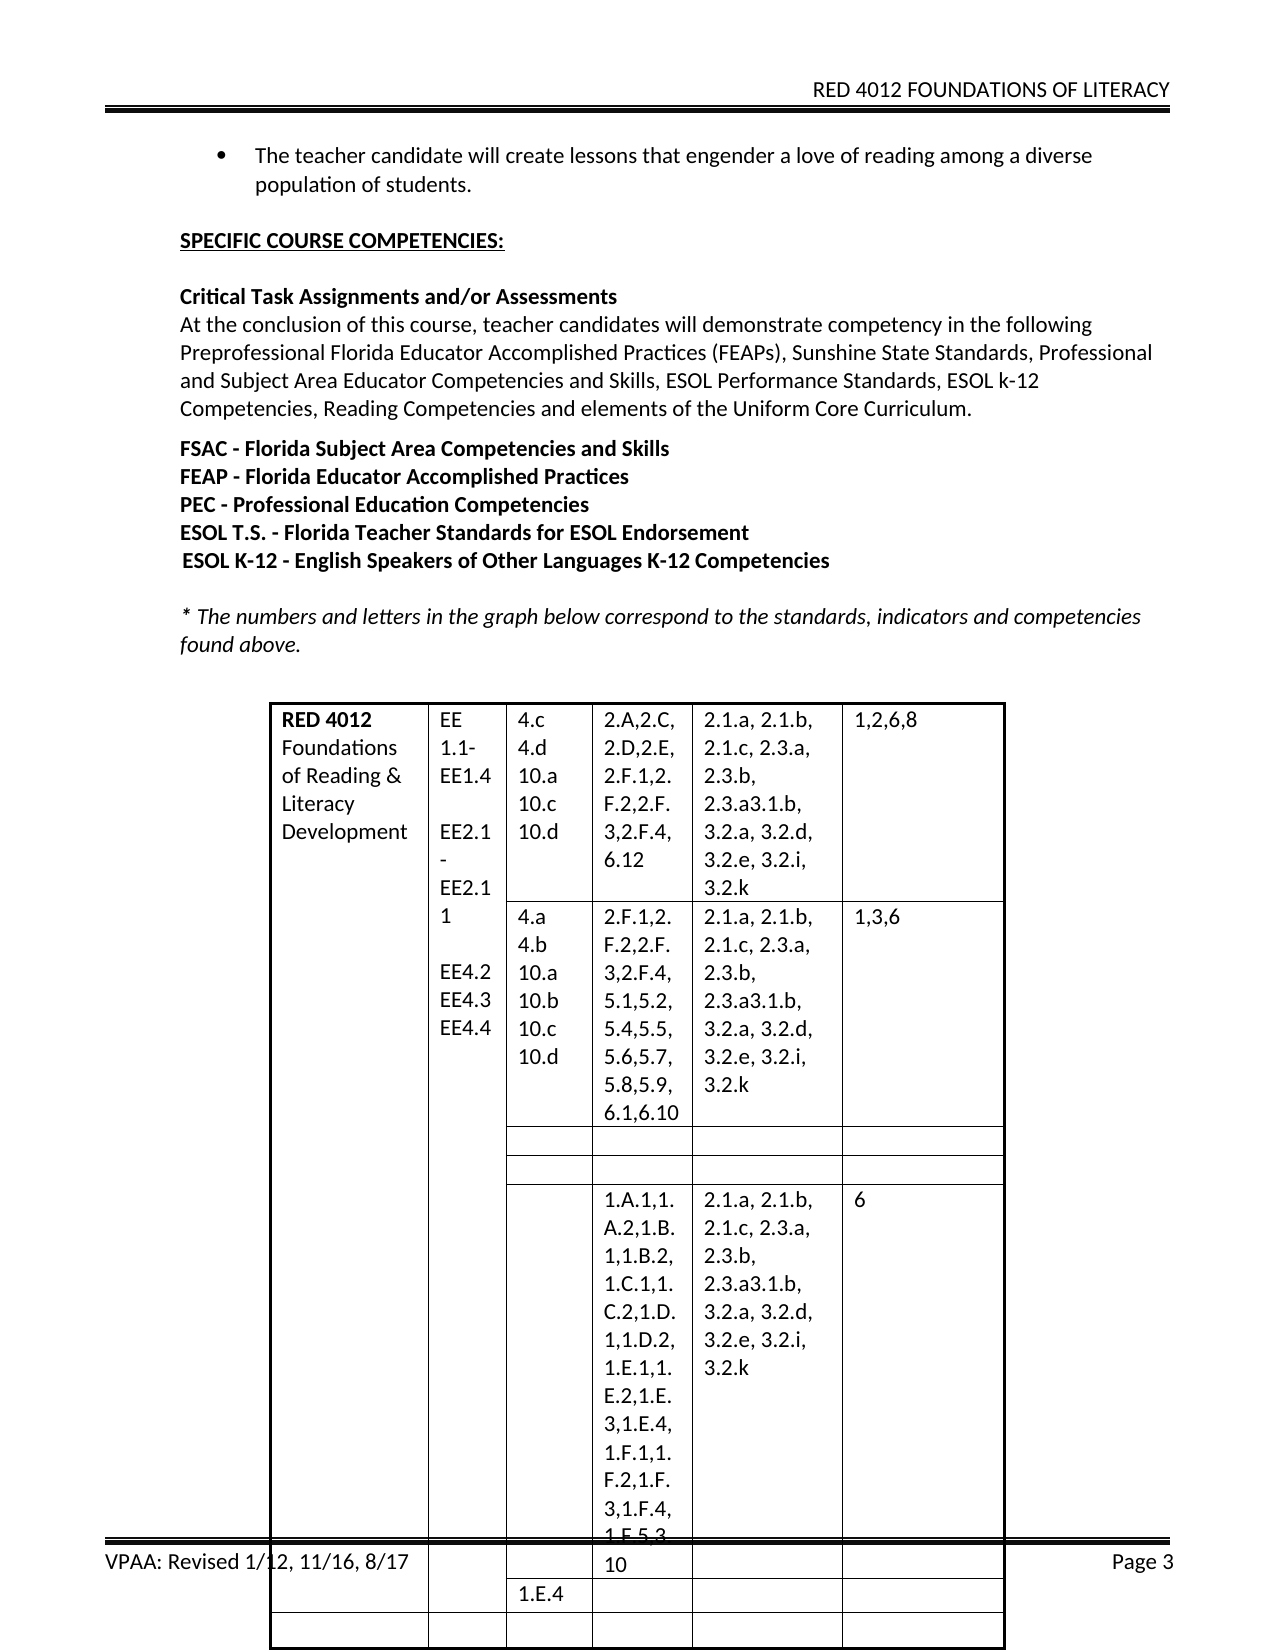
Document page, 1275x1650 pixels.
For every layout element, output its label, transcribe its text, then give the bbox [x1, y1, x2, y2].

table_cell [429, 1613, 506, 1647]
table_header 2.A,2.C,2.D,2.E, 2.F.1,2.F.2,2.F.3,2.F.4,6.12 [593, 705, 692, 901]
text ESOL T.S. - Florida Teacher Standards for ESOL Endorsement [105, 518, 1170, 546]
text SPECIFIC COURSE COMPETENCIES: [180, 226, 1170, 254]
table_cell [693, 1156, 842, 1184]
text FSAC - Florida Subject Area Competencies and Skills [105, 434, 1170, 462]
table_header 1,2,6,8 [843, 705, 1003, 901]
table_cell [507, 1613, 592, 1647]
table_header 4.c 4.d 10.a 10.c 10.d [507, 705, 592, 901]
table_cell 1.E.4 [507, 1579, 592, 1612]
table_cell [507, 1156, 592, 1184]
table_cell 1,3,6 [843, 902, 1003, 1126]
table_cell [593, 1613, 692, 1647]
table_cell 4.a 4.b 10.a 10.b 10.c 10.d [507, 902, 592, 1126]
text * The numbers and letters in the graph below correspond to the standards, indicators and competencies found above. [180, 602, 1170, 658]
text At the conclusion of this course, teacher candidates will demonstrate competency in the following Preprofessional Florida Educator Accomplished Practices (FEAPs), Sunshine State Standards, Professional and Subject Area Educator Competencies and Skills, ESOL Performance Standards, ESOL k-12 Competencies, Reading Competencies and elements of the Uniform Core Curriculum. [180, 310, 1170, 422]
text Critical Task Assignments and/or Assessments [105, 282, 1170, 310]
table_cell [593, 1579, 692, 1612]
table_cell 2.1.a, 2.1.b, 2.1.c, 2.3.a, 2.3.b, 2.3.a3.1.b, 3.2.a, 3.2.d, 3.2.e, 3.2.i, 3.2.k [693, 1185, 842, 1578]
table_cell 2.F.1,2.F.2,2.F.3,2.F.4,5.1,5.2,5.4,5.5,5.6,5.7,5.8,5.9,6.1,6.10 [593, 902, 692, 1126]
table_cell [693, 1127, 842, 1155]
table_cell [843, 1613, 1003, 1647]
text FEAP - Florida Educator Accomplished Practices [105, 462, 1170, 490]
table_cell [843, 1156, 1003, 1184]
table_header 2.1.a, 2.1.b, 2.1.c, 2.3.a, 2.3.b, 2.3.a3.1.b, 3.2.a, 3.2.d, 3.2.e, 3.2.i, 3.2.k [693, 705, 842, 901]
table_cell 2.1.a, 2.1.b, 2.1.c, 2.3.a, 2.3.b, 2.3.a3.1.b, 3.2.a, 3.2.d, 3.2.e, 3.2.i, 3.2.k [693, 902, 842, 1126]
table_cell [693, 1613, 842, 1647]
table_cell [593, 1127, 692, 1155]
table_header RED 4012 Foundations of Reading & Literacy Development [272, 705, 428, 1612]
table_cell [507, 1185, 592, 1578]
list The teacher candidate will create lessons that engender a love of reading among a diverse population of students. [217, 142, 1170, 198]
table_cell [843, 1579, 1003, 1612]
table_cell 6 [843, 1185, 1003, 1578]
table_cell [272, 1613, 428, 1647]
table_cell [593, 1156, 692, 1184]
table_cell [507, 1127, 592, 1155]
table_cell 1.A.1,1.A.2,1.B.1,1.B.2,1.C.1,1.C.2,1.D.1,1.D.2,1.E.1,1.E.2,1.E.3,1.E.4,1.F.1,1.F.2,1.F.3,1.F.4,1.F.5,3.10 [593, 1185, 692, 1578]
text ESOL K-12 - English Speakers of Other Languages K-12 Competencies [105, 546, 1170, 574]
table_cell [843, 1127, 1003, 1155]
table_header EE 1.1- EE1.4 EE2.1- EE2.11 EE4.2 EE4.3 EE4.4 [429, 705, 506, 1612]
text PEC - Professional Education Competencies [105, 490, 1170, 518]
table_cell [693, 1579, 842, 1612]
